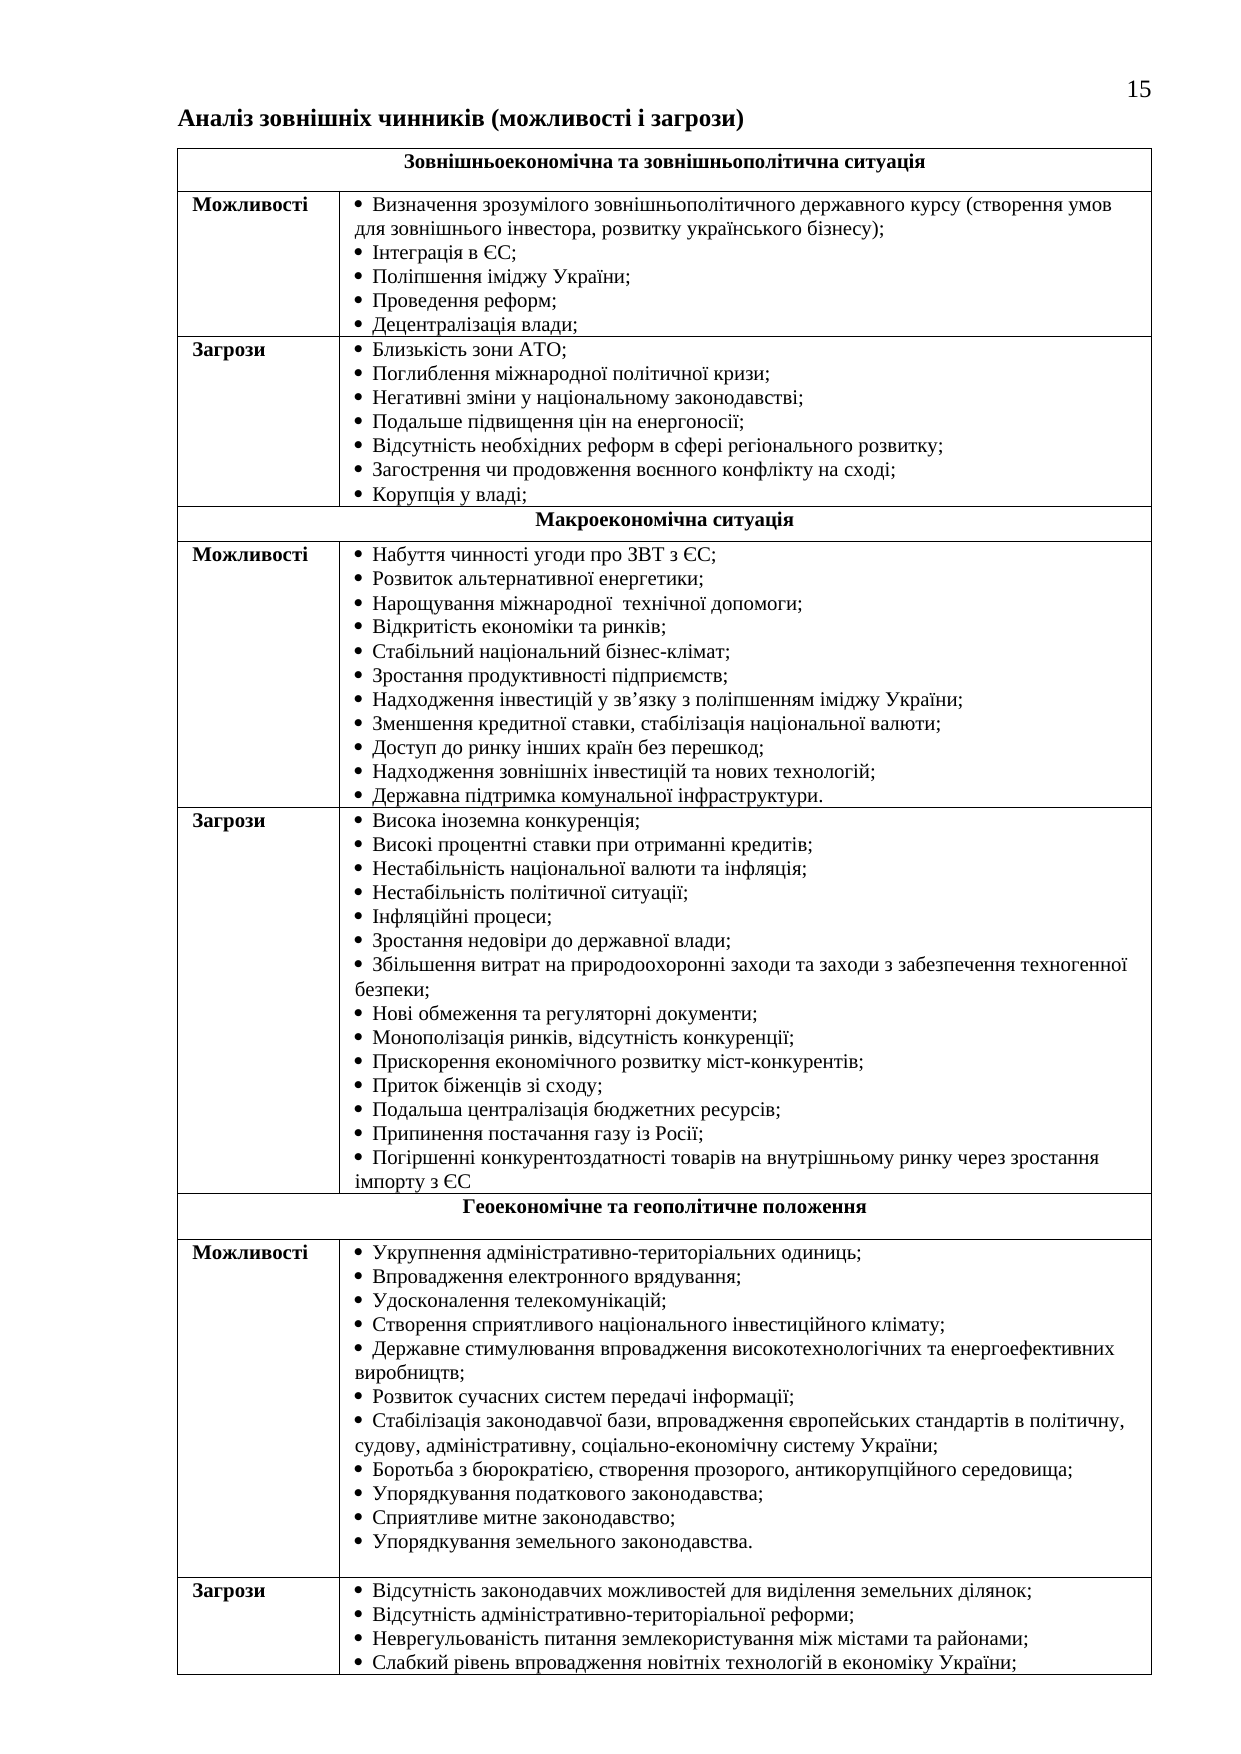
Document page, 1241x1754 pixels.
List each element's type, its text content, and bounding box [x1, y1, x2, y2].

text Аналіз зовнішніх чинників (можливості і загрози) [177, 103, 1152, 131]
table_cell Набуття чинності угоди про ЗВТ з ЄС; Розвиток альтернативної енергетики; Нарощування міжнародної технічної допомоги; Відкритість економіки та ринків; Стабільний національний бізнес-клімат; Зростання продуктивності підприємств; Надходження інвестицій у зв’язку з поліпшенням іміджу України; Зменшення кредитної ставки, стабілізація національної валюти; Доступ до ринку інших країн без перешкод; Надходження зовнішніх інвестицій та нових технологій; Державна підтримка комунальної інфраструктури. [340, 542, 1151, 807]
table_cell Загрози [178, 1578, 339, 1674]
table_cell Укрупнення адміністративно-територіальних одиниць; Впровадження електронного врядування; Удосконалення телекомунікацій; Створення сприятливого національного інвестиційного клімату; Державне стимулювання впровадження високотехнологічних та енергоефективних виробництв; Розвиток сучасних систем передачі інформації; Стабілізація законодавчої бази, впровадження європейських стандартів в політичну, судову, адміністративну, соціально-економічну систему України; Боротьба з бюрократією, створення прозорого, антикорупційного середовища; Упорядкування податкового законодавства; Сприятливе митне законодавство; Упорядкування земельного законодавства. [340, 1240, 1151, 1577]
table_cell Загрози [178, 337, 339, 506]
table_cell Геоекономічне та геополітичне положення [178, 1194, 1151, 1239]
table_cell Висока іноземна конкуренція; Високі процентні ставки при отриманні кредитів; Нестабільність національної валюти та інфляція; Нестабільність політичної ситуації; Інфляційні процеси; Зростання недовіри до державної влади; Збільшення витрат на природоохоронні заходи та заходи з забезпечення техногенної безпеки; Нові обмеження та регуляторні документи; Монополізація ринків, відсутність конкуренції; Прискорення економічного розвитку міст-конкурентів; Приток біженців зі сходу; Подальша централізація бюджетних ресурсів; Припинення постачання газу із Росії; Погіршенні конкурентоздатності товарів на внутрішньому ринку через зростання імпорту з ЄС [340, 808, 1151, 1193]
table_cell Можливості [178, 1240, 339, 1577]
table_cell Можливості [178, 192, 339, 336]
table_cell Загрози [178, 808, 339, 1193]
table_cell Близькість зони АТО; Поглиблення міжнародної політичної кризи; Негативні зміни у національному законодавстві; Подальше підвищення цін на енергоносії; Відсутність необхідних реформ в сфері регіонального розвитку; Загострення чи продовження воєнного конфлікту на сході; Корупція у владі; [340, 337, 1151, 506]
table_cell Макроекономічна ситуація [178, 507, 1151, 541]
table_cell Визначення зрозумілого зовнішньополітичного державного курсу (створення умов для зовнішнього інвестора, розвитку українського бізнесу); Інтеграція в ЄС; Поліпшення іміджу України; Проведення реформ; Децентралізація влади; [340, 192, 1151, 336]
table_header Зовнішньоекономічна та зовнішньополітична ситуація [178, 149, 1151, 191]
table_cell Можливості [178, 542, 339, 807]
